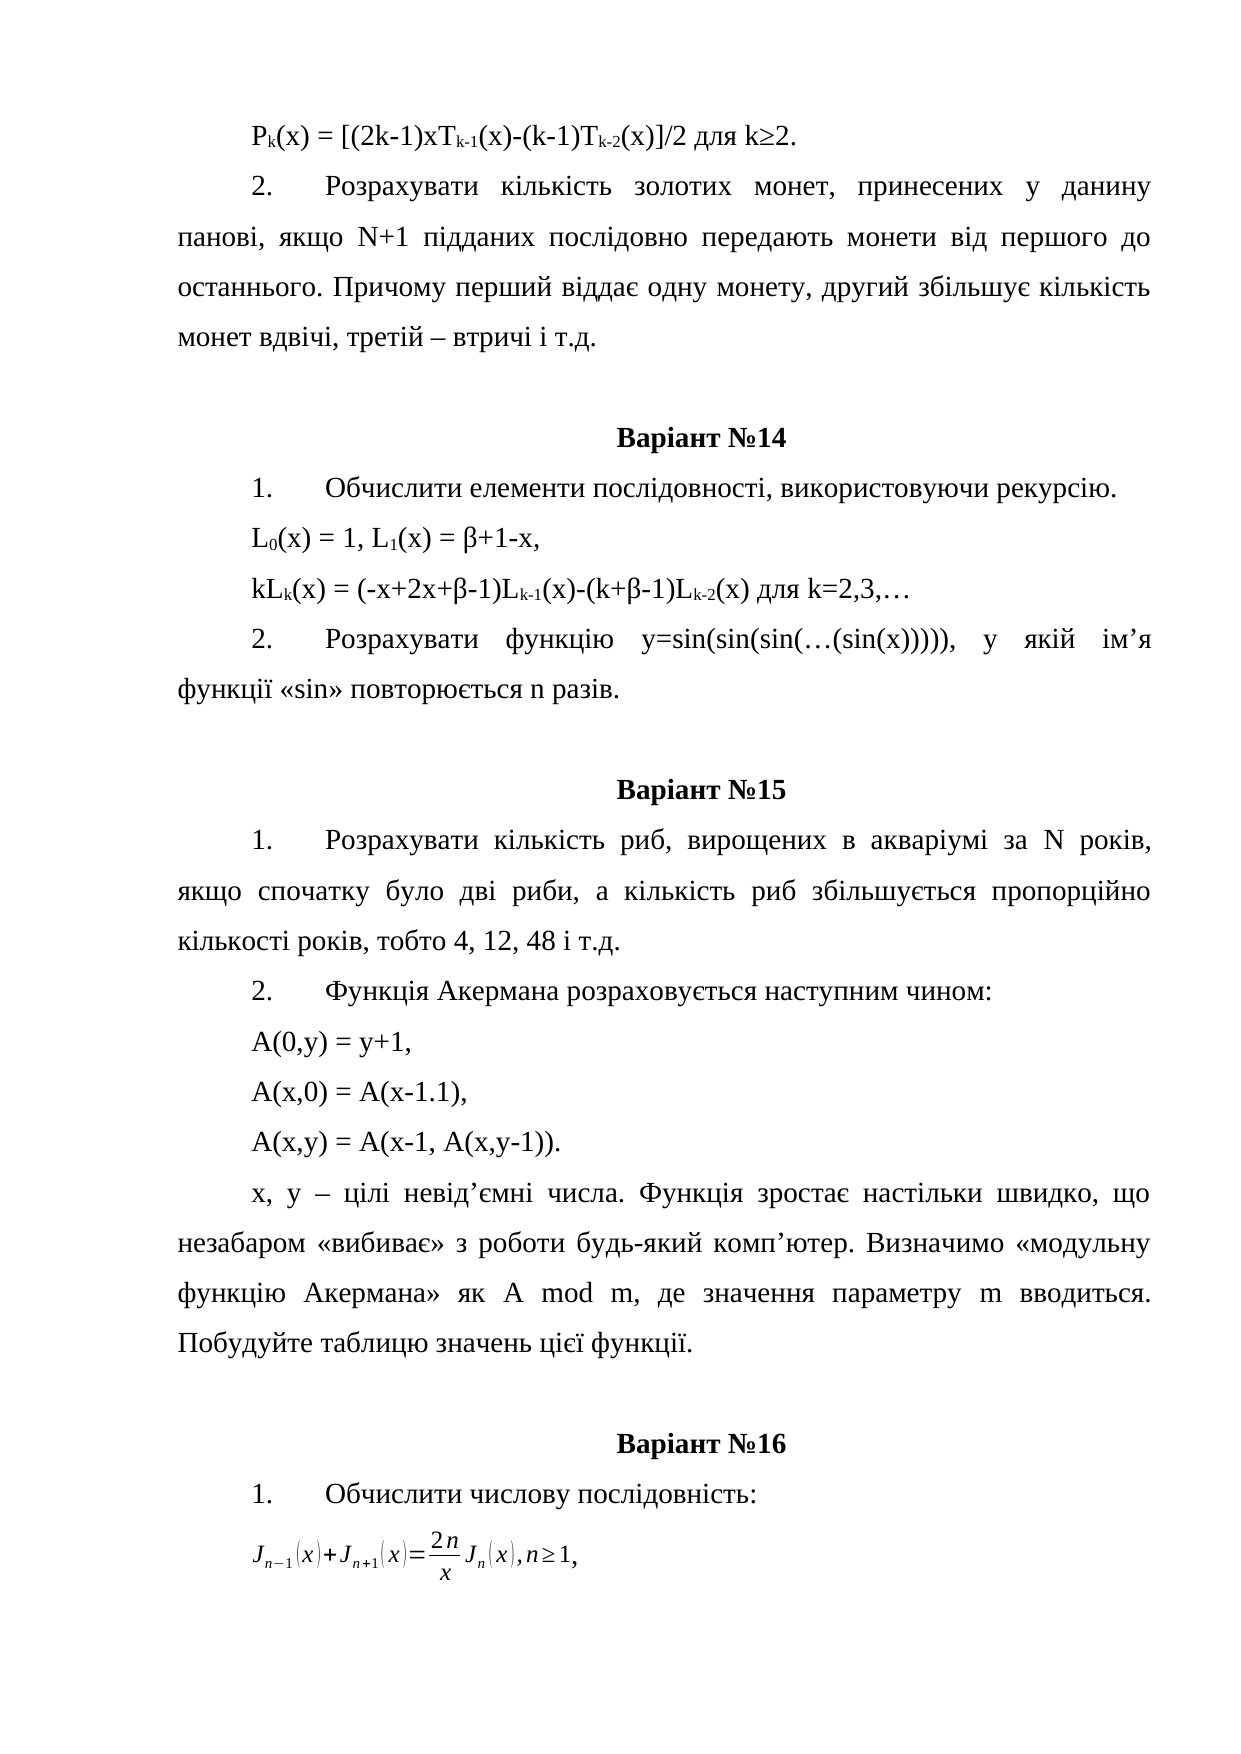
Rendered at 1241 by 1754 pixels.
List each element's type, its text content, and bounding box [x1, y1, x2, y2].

list Розрахувати кількість золотих монет, принесених у данину панові, якщо N+1 підданих послідовно передають монети від першого до останнього. Причому перший віддає одну монету, другий збільшує кількість монет вдвічі, третій – втричі і т.д. [177, 168, 1152, 353]
text kLk(x) = (-x+2x+β-1)Lk-1(x)-(k+β-1)Lk-2(x) для k=2,3,… [177, 571, 1152, 604]
text Варіант №15 [177, 772, 1152, 806]
text Варіант №16 [177, 1426, 1152, 1460]
text A(x,y) = A(x-1, A(x,y-1)). [177, 1124, 1152, 1158]
list Функція Акермана розраховується наступним чином: [177, 973, 1152, 1007]
list Обчислити числову послідовність: [177, 1477, 1152, 1510]
text Pk(x) = [(2k-1)xTk-1(x)-(k-1)Tk-2(x)]/2 для k≥2. [177, 118, 1152, 152]
list Розрахувати кількість риб, вирощених в акваріумі за N років, якщо спочатку було дві риби, а кількість риб збільшується пропорційно кількості років, тобто 4, 12, 48 і т.д. [177, 822, 1152, 957]
list Обчислити елементи послідовності, використовуючи рекурсію. [177, 470, 1152, 504]
text A(x,0) = A(x-1.1), [177, 1074, 1152, 1108]
text , [177, 1527, 1152, 1586]
text L0(x) = 1, L1(x) = β+1-x, [177, 521, 1152, 554]
list Розрахувати функцію y=sin(sin(sin(…(sin(x))))), у якій ім’я функції «sin» повторюється n разів. [177, 621, 1152, 705]
text A(0,y) = y+1, [177, 1024, 1152, 1057]
text Варіант №14 [177, 420, 1152, 453]
text x, y – цілі невід’ємні числа. Функція зростає настільки швидко, що незабаром «вибиває» з роботи будь-який комп’ютер. Визначимо «модульну функцію Акермана» як A mod m, де значення параметру m вводиться. Побудуйте таблицю значень цієї функції. [177, 1175, 1152, 1359]
